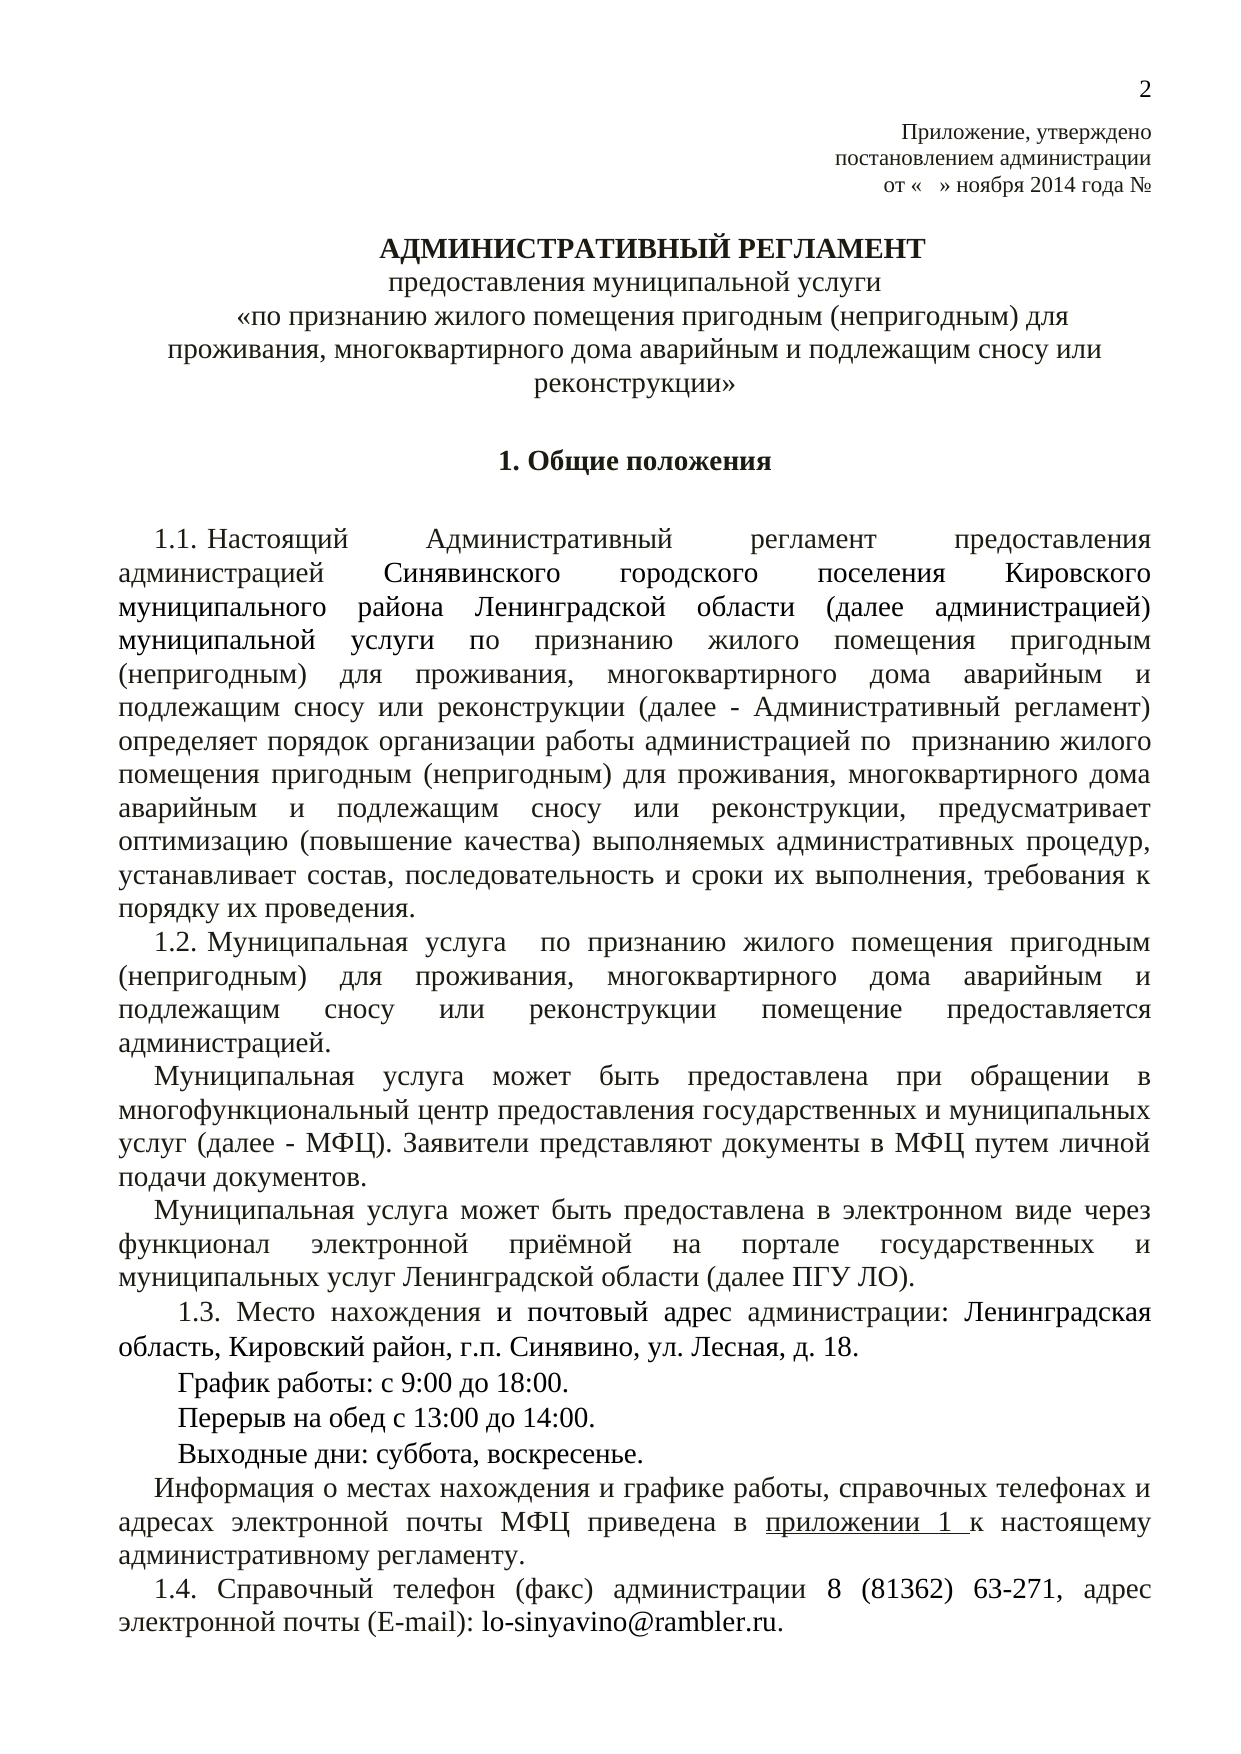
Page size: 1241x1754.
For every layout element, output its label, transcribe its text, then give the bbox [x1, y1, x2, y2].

text График работы: с 9:00 до 18:00. [118, 1364, 1152, 1399]
text 1.4. Справочный телефон (факс) администрации 8 (81362) 63-271, адрес электронной почты (E-mail): lo-sinyavino@rambler.ru. [118, 1571, 1152, 1638]
text Информация о местах нахождения и графике работы, справочных телефонах и адресах электронной почты МФЦ приведена в приложении 1 к настоящему административному регламенту. [118, 1470, 1152, 1571]
text Приложение, утверждено постановлением администрации [827, 118, 1152, 171]
text «по признанию жилого помещения пригодным (непригодным) для проживания, многоквартирного дома аварийным и подлежащим сносу или реконструкции» [118, 298, 1152, 398]
text Муниципальная услуга может быть предоставлена в электронном виде через функционал электронной приёмной на портале государственных и муниципальных услуг Ленинградской области (далее ПГУ ЛО). [118, 1192, 1152, 1293]
list Муниципальная услуга по признанию жилого помещения пригодным (непригодным) для проживания, многоквартирного дома аварийным и подлежащим сносу или реконструкции помещение предоставляется администрацией. [118, 924, 1152, 1058]
text АДМИНИСТРАТИВНЫЙ РЕГЛАМЕНТ предоставления муниципальной услуги [118, 231, 1152, 298]
list Настоящий Административный регламент предоставления администрацией Синявинского городского поселения Кировского муниципального района Ленинградской области (далее администрацией) муниципальной услуги по признанию жилого помещения пригодным (непригодным) для проживания, многоквартирного дома аварийным и подлежащим сносу или реконструкции (далее - Административный регламент) определяет порядок организации работы администрацией по признанию жилого помещения пригодным (непригодным) для проживания, многоквартирного дома аварийным и подлежащим сносу или реконструкции, предусматривает оптимизацию (повышение качества) выполняемых административных процедур, устанавливает состав, последовательность и сроки их выполнения, требования к порядку их проведения. [118, 522, 1152, 924]
text 1.3. Место нахождения и почтовый адрес администрации: Ленинградская область, Кировский район, г.п. Синявино, ул. Лесная, д. 18. [118, 1293, 1152, 1364]
text Выходные дни: суббота, воскресенье. [118, 1435, 1152, 1470]
text Перерыв на обед с 13:00 до 14:00. [118, 1399, 1152, 1435]
text 1. Общие положения [118, 443, 1152, 477]
text от « » ноября 2014 года № [827, 171, 1152, 197]
text Муниципальная услуга может быть предоставлена при обращении в многофункциональный центр предоставления государственных и муниципальных услуг (далее - МФЦ). Заявители представляют документы в МФЦ путем личной подачи документов. [118, 1058, 1152, 1192]
